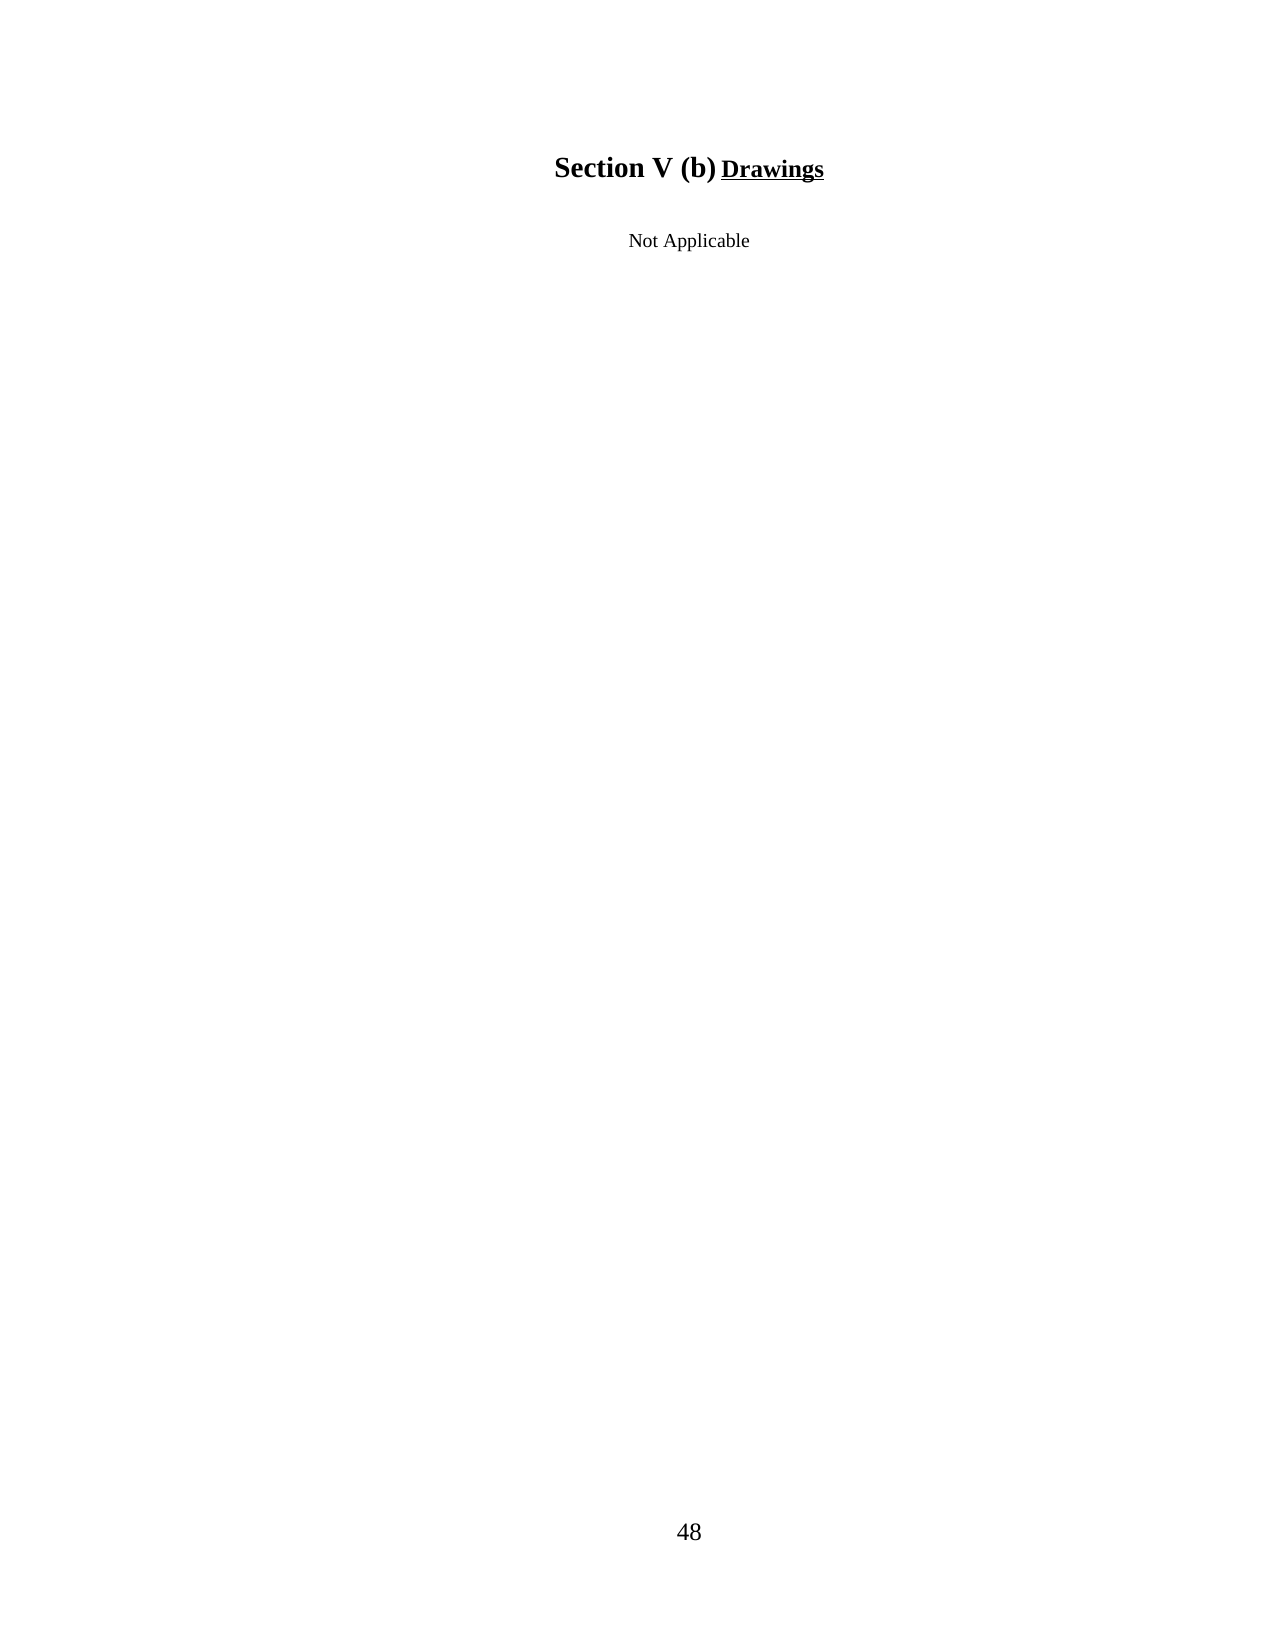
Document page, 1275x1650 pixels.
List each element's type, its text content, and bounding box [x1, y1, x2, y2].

text Not Applicable [187, 229, 1191, 252]
text Section V (b) Drawings [187, 150, 1191, 183]
